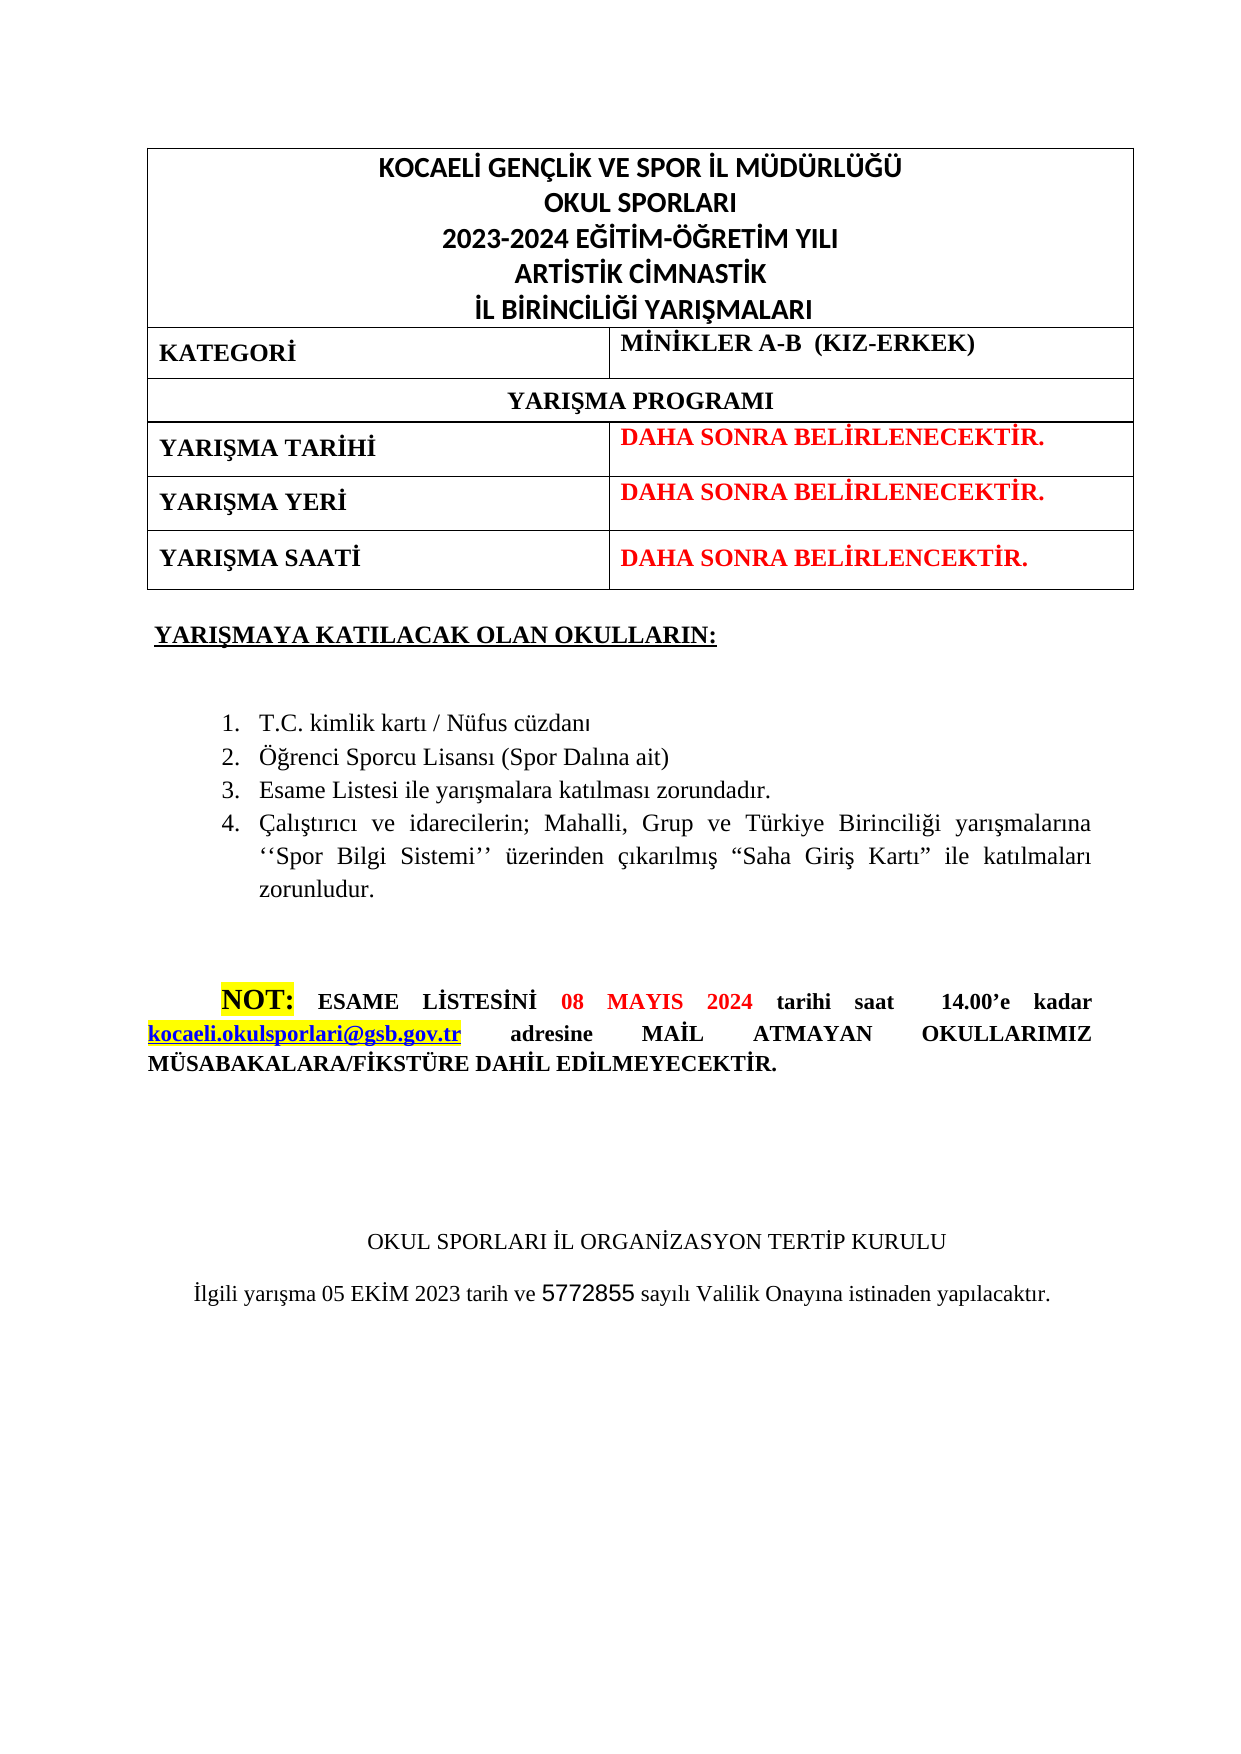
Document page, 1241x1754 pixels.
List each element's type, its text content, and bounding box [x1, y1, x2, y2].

table_cell DAHA SONRA BELİRLENECEKTİR. [610, 423, 1133, 476]
text OKUL SPORLARI İL ORGANİZASYON TERTİP KURULU [148, 1228, 1093, 1254]
table_cell DAHA SONRA BELİRLENCEKTİR. [610, 531, 1133, 588]
table_cell DAHA SONRA BELİRLENECEKTİR. [610, 477, 1133, 530]
table_cell YARIŞMA YERİ [148, 477, 609, 530]
text YARIŞMAYA KATILACAK OLAN OKULLARIN: [148, 620, 1093, 649]
list Öğrenci Sporcu Lisansı (Spor Dalına ait) [221, 742, 1093, 771]
list Çalıştırıcı ve idarecilerin; Mahalli, Grup ve Türkiye Birinciliği yarışmalarına ‘‘Spor Bilgi Sistemi’’ üzerinden çıkarılmış “Saha Giriş Kartı” ile katılmaları zorunludur. [221, 808, 1093, 903]
text İlgili yarışma 05 EKİM 2023 tarih ve 5772855 sayılı Valilik Onayına istinaden yapılacaktır. [148, 1279, 542, 1307]
table_header KOCAELİ GENÇLİK VE SPOR İL MÜDÜRLÜĞÜ OKUL SPORLARI 2023-2024 EĞİTİM-ÖĞRETİM YILI ARTİSTİK CİMNASTİK İL BİRİNCİLİĞİ YARIŞMALARI [148, 149, 1133, 327]
list Esame Listesi ile yarışmalara katılması zorundadır. [221, 775, 1093, 804]
table_cell MİNİKLER A-B (KIZ-ERKEK) [610, 328, 1133, 378]
table_cell YARIŞMA SAATİ [148, 531, 609, 588]
table_cell KATEGORİ [148, 328, 609, 378]
table_cell YARIŞMA TARİHİ [148, 423, 609, 476]
table_cell YARIŞMA PROGRAMI [148, 379, 1133, 421]
text NOT: ESAME LİSTESİNİ 08 MAYIS 2024 tarihi saat 14.00’e kadar kocaeli.okulsporlari@gsb.gov.tr adresine MAİL ATMAYAN OKULLARIMIZ MÜSABAKALARA/FİKSTÜRE DAHİL EDİLMEYECEKTİR. [148, 982, 1093, 1076]
list T.C. kimlik kartı / Nüfus cüzdanı [221, 707, 1093, 738]
text İlgili yarışma 05 EKİM 2023 tarih ve 5772855 sayılı Valilik Onayına istinaden yapılacaktır. [635, 1279, 1093, 1307]
